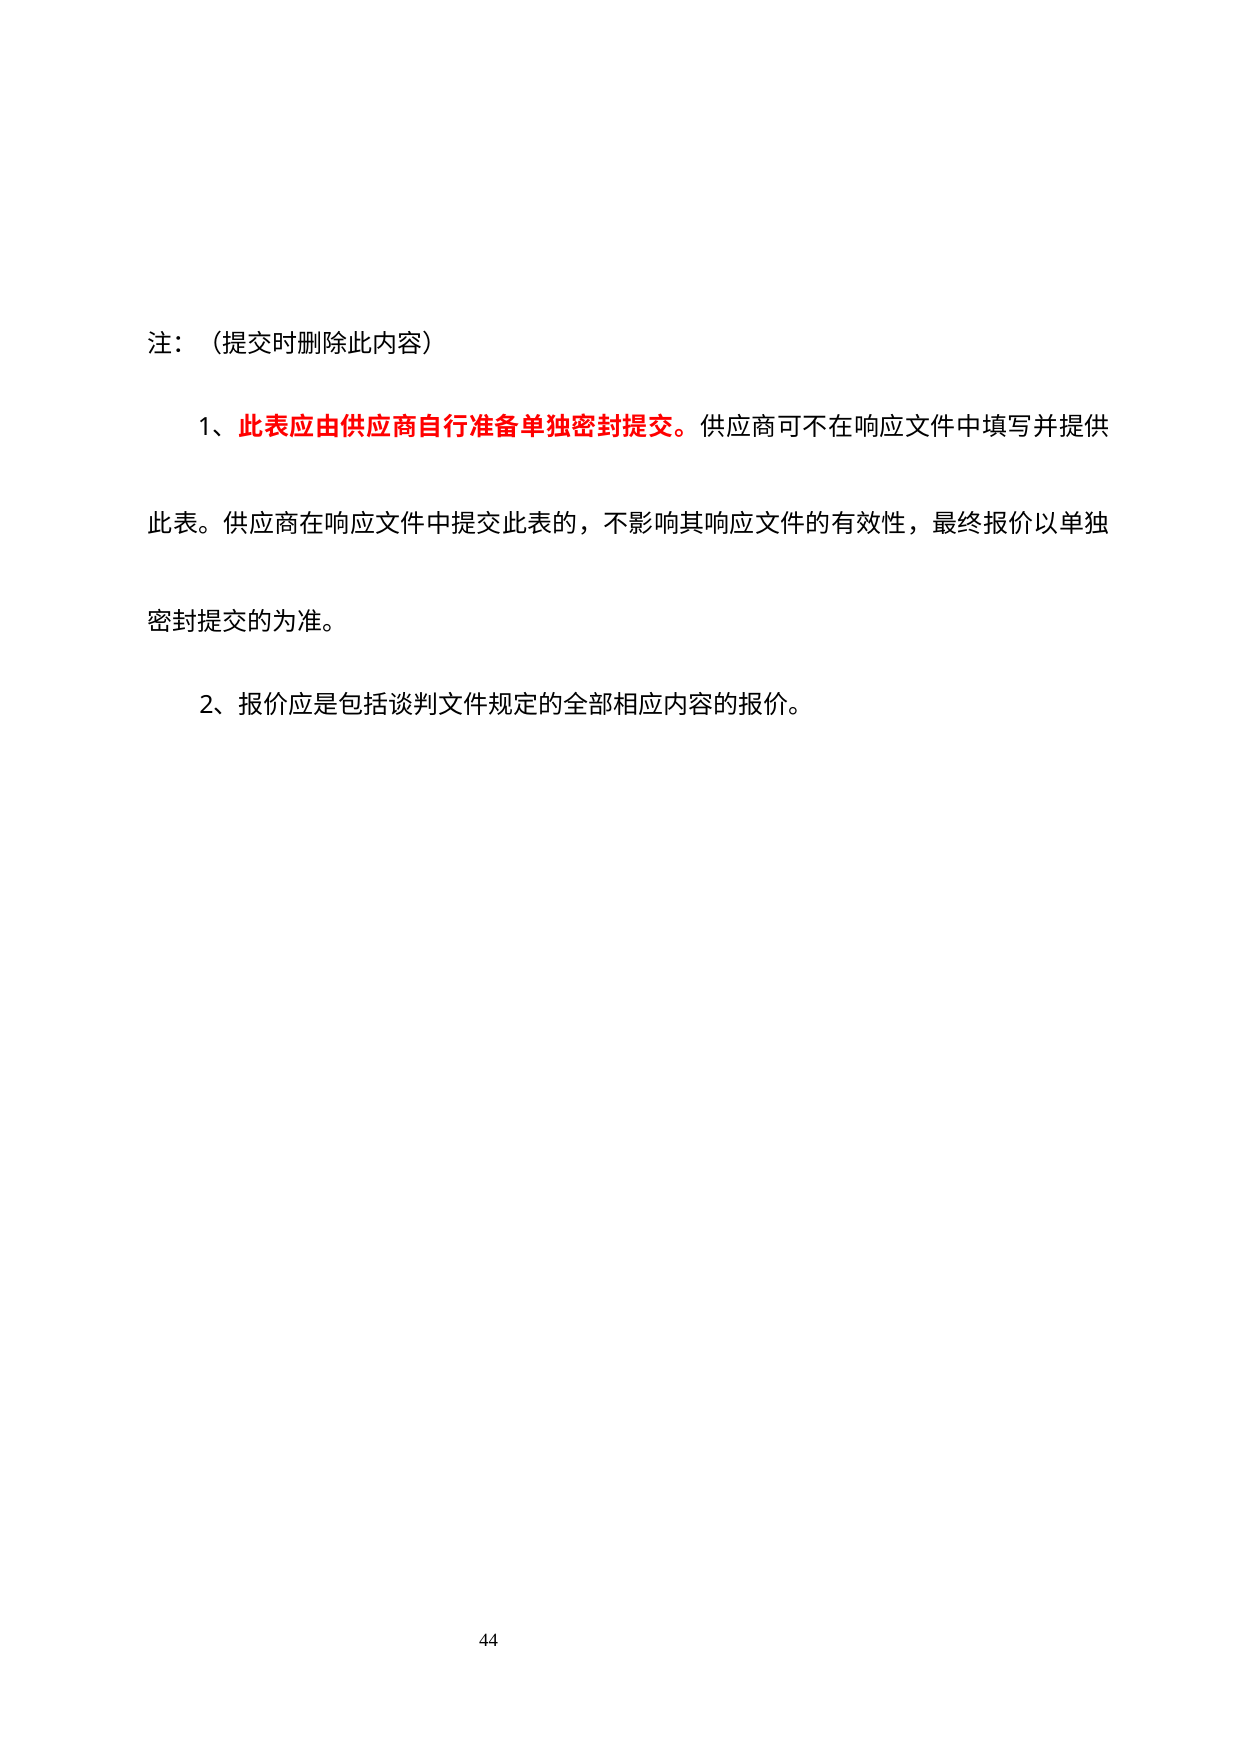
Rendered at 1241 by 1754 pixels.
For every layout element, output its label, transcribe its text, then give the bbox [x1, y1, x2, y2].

text 2、报价应是包括谈判文件规定的全部相应内容的报价。 [148, 670, 1110, 735]
text 注：（提交时删除此内容） [148, 309, 1110, 374]
text 1、此表应由供应商自行准备单独密封提交。供应商可不在响应文件中填写并提供此表。供应商在响应文件中提交此表的，不影响其响应文件的有效性，最终报价以单独密封提交的为准。 [148, 392, 1110, 652]
